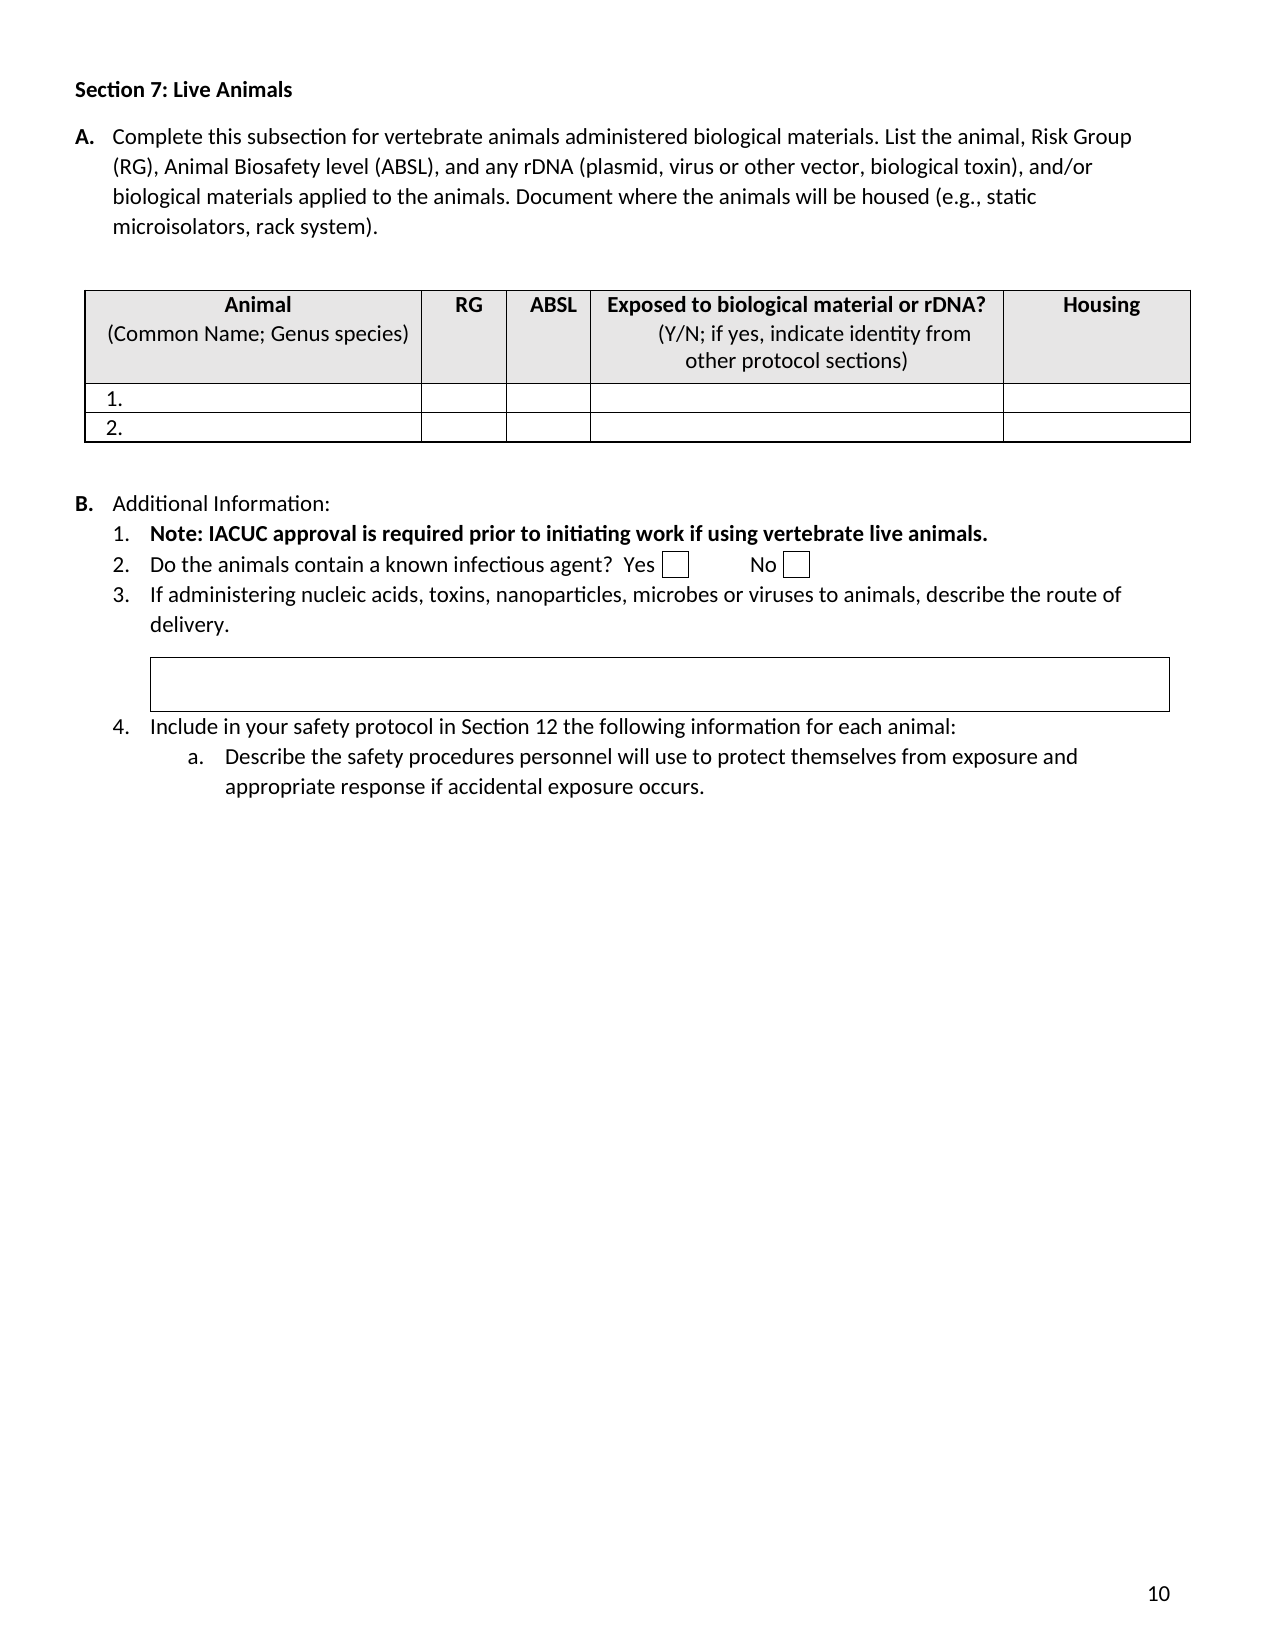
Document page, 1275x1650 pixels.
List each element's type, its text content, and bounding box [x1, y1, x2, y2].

table_cell [591, 384, 1003, 412]
list Do the animals contain a known infectious agent? Yes No [112, 550, 1170, 578]
list Complete this subsection for vertebrate animals administered biological materials. List the animal, Risk Group (RG), Animal Biosafety level (ABSL), and any rDNA (plasmid, virus or other vector, biological toxin), and/or biological materials applied to the animals. Document where the animals will be housed (e.g., static microisolators, rack system). [75, 122, 1170, 241]
subtitle Section 7: Live Animals [75, 75, 1170, 103]
table_header Animal (Common Name; Genus species) [86, 291, 421, 383]
table_header Housing [1004, 291, 1190, 383]
table_cell 1. [86, 384, 421, 412]
list If administering nucleic acids, toxins, nanoparticles, microbes or viruses to animals, describe the route of delivery. [112, 580, 1170, 638]
table_header [151, 658, 1169, 711]
table_header RG [422, 291, 506, 383]
table_cell [422, 384, 506, 412]
list Additional Information: [75, 489, 1170, 517]
list Include in your safety protocol in Section 12 the following information for each animal: [112, 712, 1170, 740]
table_cell [507, 384, 590, 412]
table_cell [422, 413, 506, 441]
table_header ABSL [507, 291, 590, 383]
table_cell [507, 413, 590, 441]
table_cell [1004, 413, 1190, 441]
table_cell [1004, 384, 1190, 412]
table_cell [591, 413, 1003, 441]
list Describe the safety procedures personnel will use to protect themselves from exposure and appropriate response if accidental exposure occurs. [187, 742, 1170, 801]
table_header Exposed to biological material or rDNA? (Y/N; if yes, indicate identity from other protocol sections) [591, 291, 1003, 383]
table_cell 2. [86, 413, 421, 441]
list Note: IACUC approval is required prior to initiating work if using vertebrate live animals. [112, 519, 1170, 547]
